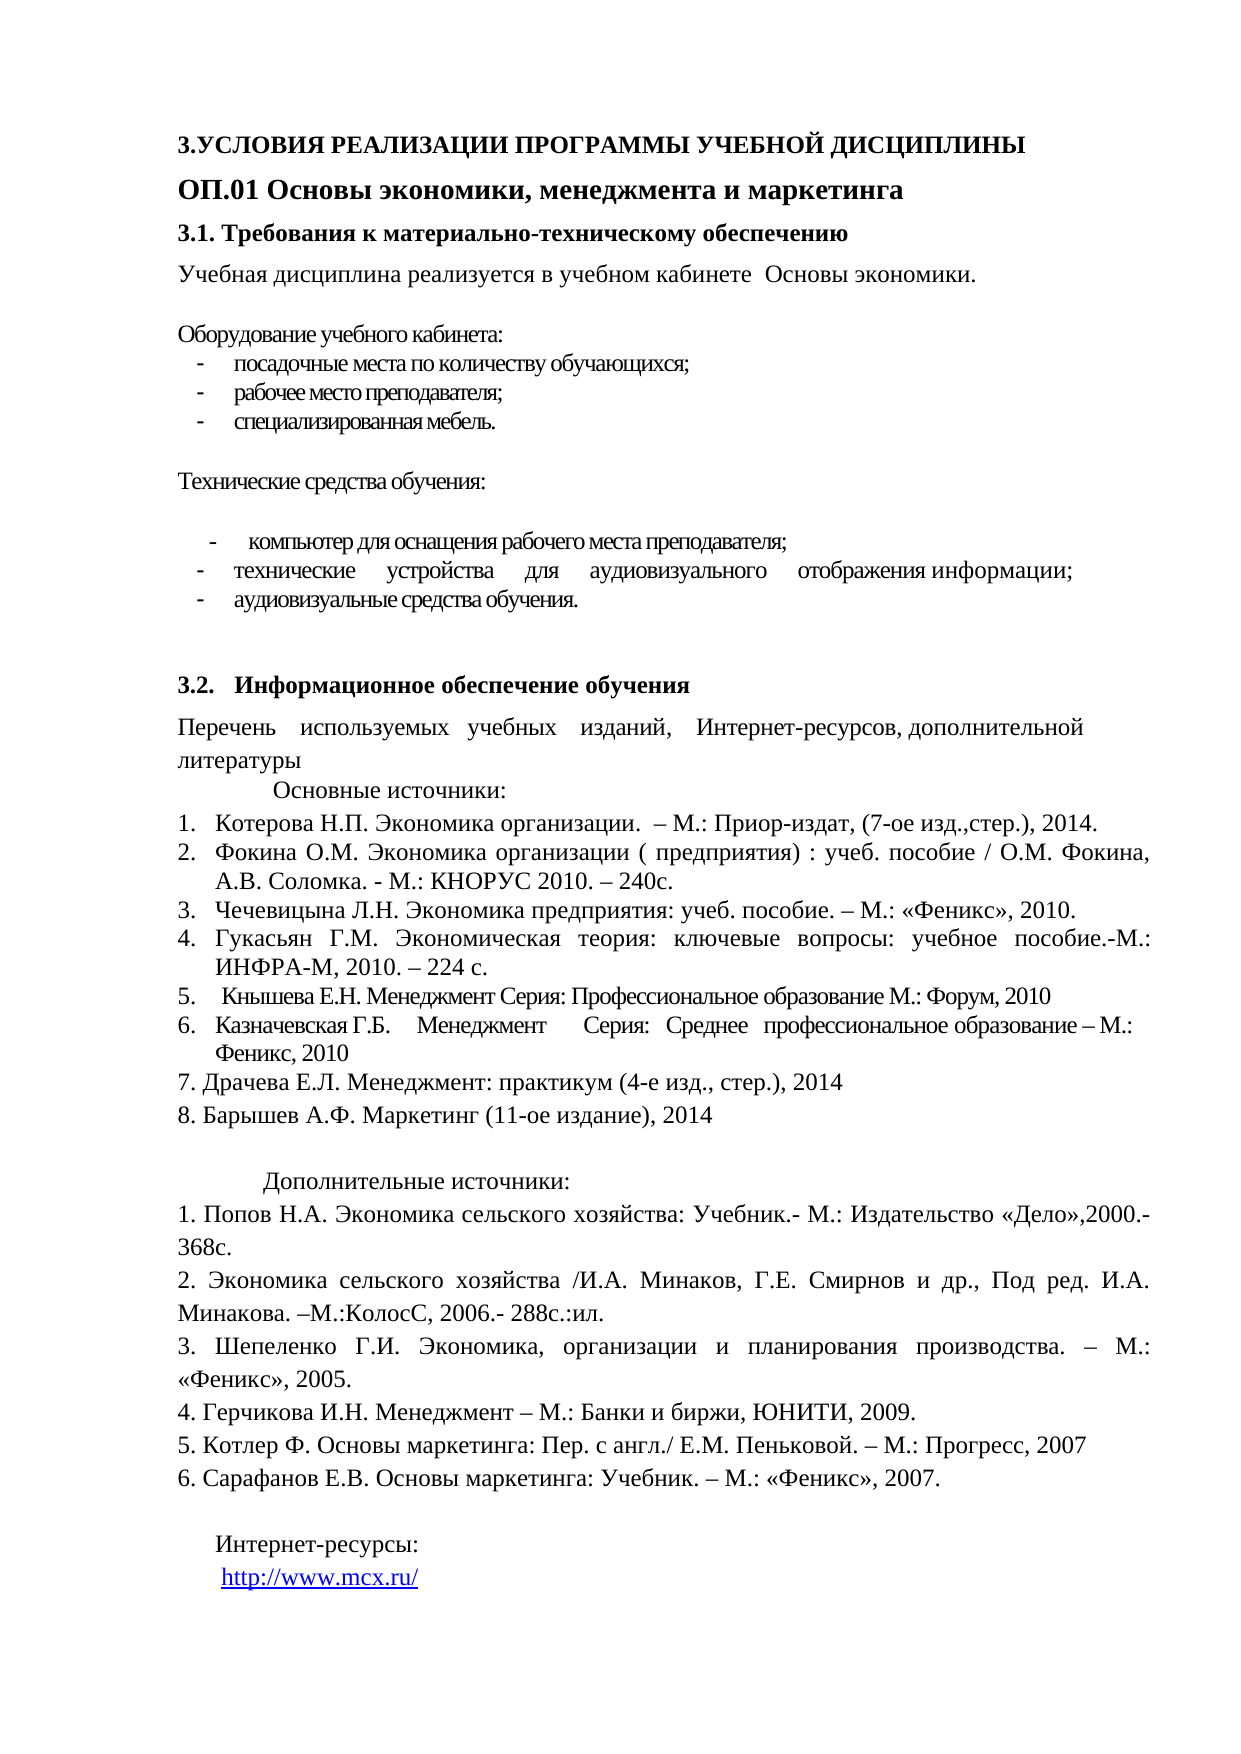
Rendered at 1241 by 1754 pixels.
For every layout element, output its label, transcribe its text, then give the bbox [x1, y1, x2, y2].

list технические устройства для аудиовизуального отображения информации; [196, 555, 1152, 584]
text 6. Сарафанов Е.В. Основы маркетинга: Учебник. – М.: «Феникс», 2007. [177, 1463, 1152, 1492]
list рабочее место преподавателя; [196, 377, 1152, 406]
text 3.УСЛОВИЯ РЕАЛИЗАЦИИ ПРОГРАММЫ УЧЕБНОЙ ДИСЦИПЛИНЫ [177, 131, 1152, 159]
list Фокина О.М. Экономика организации ( предприятия) : учеб. пособие / О.М. Фокина, А.В. Соломка. - М.: КНОРУС 2010. – 240с. [177, 837, 1152, 895]
text 4. Герчикова И.Н. Менеджмент – М.: Банки и биржи, ЮНИТИ, 2009. [177, 1397, 1152, 1426]
list аудиовизуальные средства обучения. [196, 584, 1152, 613]
text 3.2. Информационное обеспечение обучения [177, 670, 1152, 698]
text 5. Котлер Ф. Основы маркетинга: Пер. с англ./ Е.М. Пеньковой. – М.: Прогресс, 2007 [177, 1430, 1152, 1459]
list Котерова Н.П. Экономика организации. – М.: Приор-издат, (7-ое изд.,стер.), 2014. [177, 808, 1152, 837]
text - компьютер для оснащения рабочего места преподавателя; [177, 526, 1152, 555]
text Учебная дисциплина реализуется в учебном кабинете Основы экономики. [177, 259, 1152, 288]
text 3. Шепеленко Г.И. Экономика, организации и планирования производства. – М.: «Феникс», 2005. [177, 1331, 1152, 1393]
text Технические средства обучения: [177, 466, 1152, 495]
text Основные источники: [177, 775, 1152, 804]
text 1. Попов Н.А. Экономика сельского хозяйства: Учебник.- М.: Издательство «Дело»,2000.-368с. [177, 1199, 1152, 1261]
text 7. Драчева Е.Л. Менеджмент: практикум (4-е изд., стер.), 2014 [177, 1067, 1152, 1096]
text 2. Экономика сельского хозяйства /И.А. Минаков, Г.Е. Смирнов и др., Под ред. И.А. Минакова. –М.:КолосС, 2006.- 288с.:ил. [177, 1265, 1152, 1327]
list Казначевская Г.Б. Менеджмент Серия: Среднее профессиональное образование – М.: Феникс, 2010 [177, 1010, 1152, 1067]
text Оборудование учебного кабинета: [177, 319, 1152, 348]
text Перечень используемых учебных изданий, Интернет-ресурсов, дополнительной литературы [177, 708, 1152, 775]
list Кнышева Е.Н. Менеджмент Серия: Профессиональное образование М.: Форум, 2010 [177, 981, 1152, 1010]
text http://www.mcx.ru/ [215, 1562, 1152, 1591]
text 8. Барышев А.Ф. Маркетинг (11-ое издание), 2014 [177, 1100, 1152, 1129]
list Чечевицына Л.Н. Экономика предприятия: учеб. пособие. – М.: «Феникс», 2010. [177, 895, 1152, 923]
list специализированная мебель. [196, 406, 1152, 435]
text Дополнительные источники: [215, 1166, 1152, 1195]
text Интернет-ресурсы: [215, 1529, 1152, 1558]
text 3.1. Требования к материально-техническому обеспечению [177, 218, 1152, 247]
list посадочные места по количеству обучающихся; [196, 348, 1152, 377]
text ОП.01 Основы экономики, менеджмента и маркетинга [177, 172, 1152, 205]
list Гукасьян Г.М. Экономическая теория: ключевые вопросы: учебное пособие.-М.: ИНФРА-М, 2010. – 224 с. [177, 923, 1152, 981]
